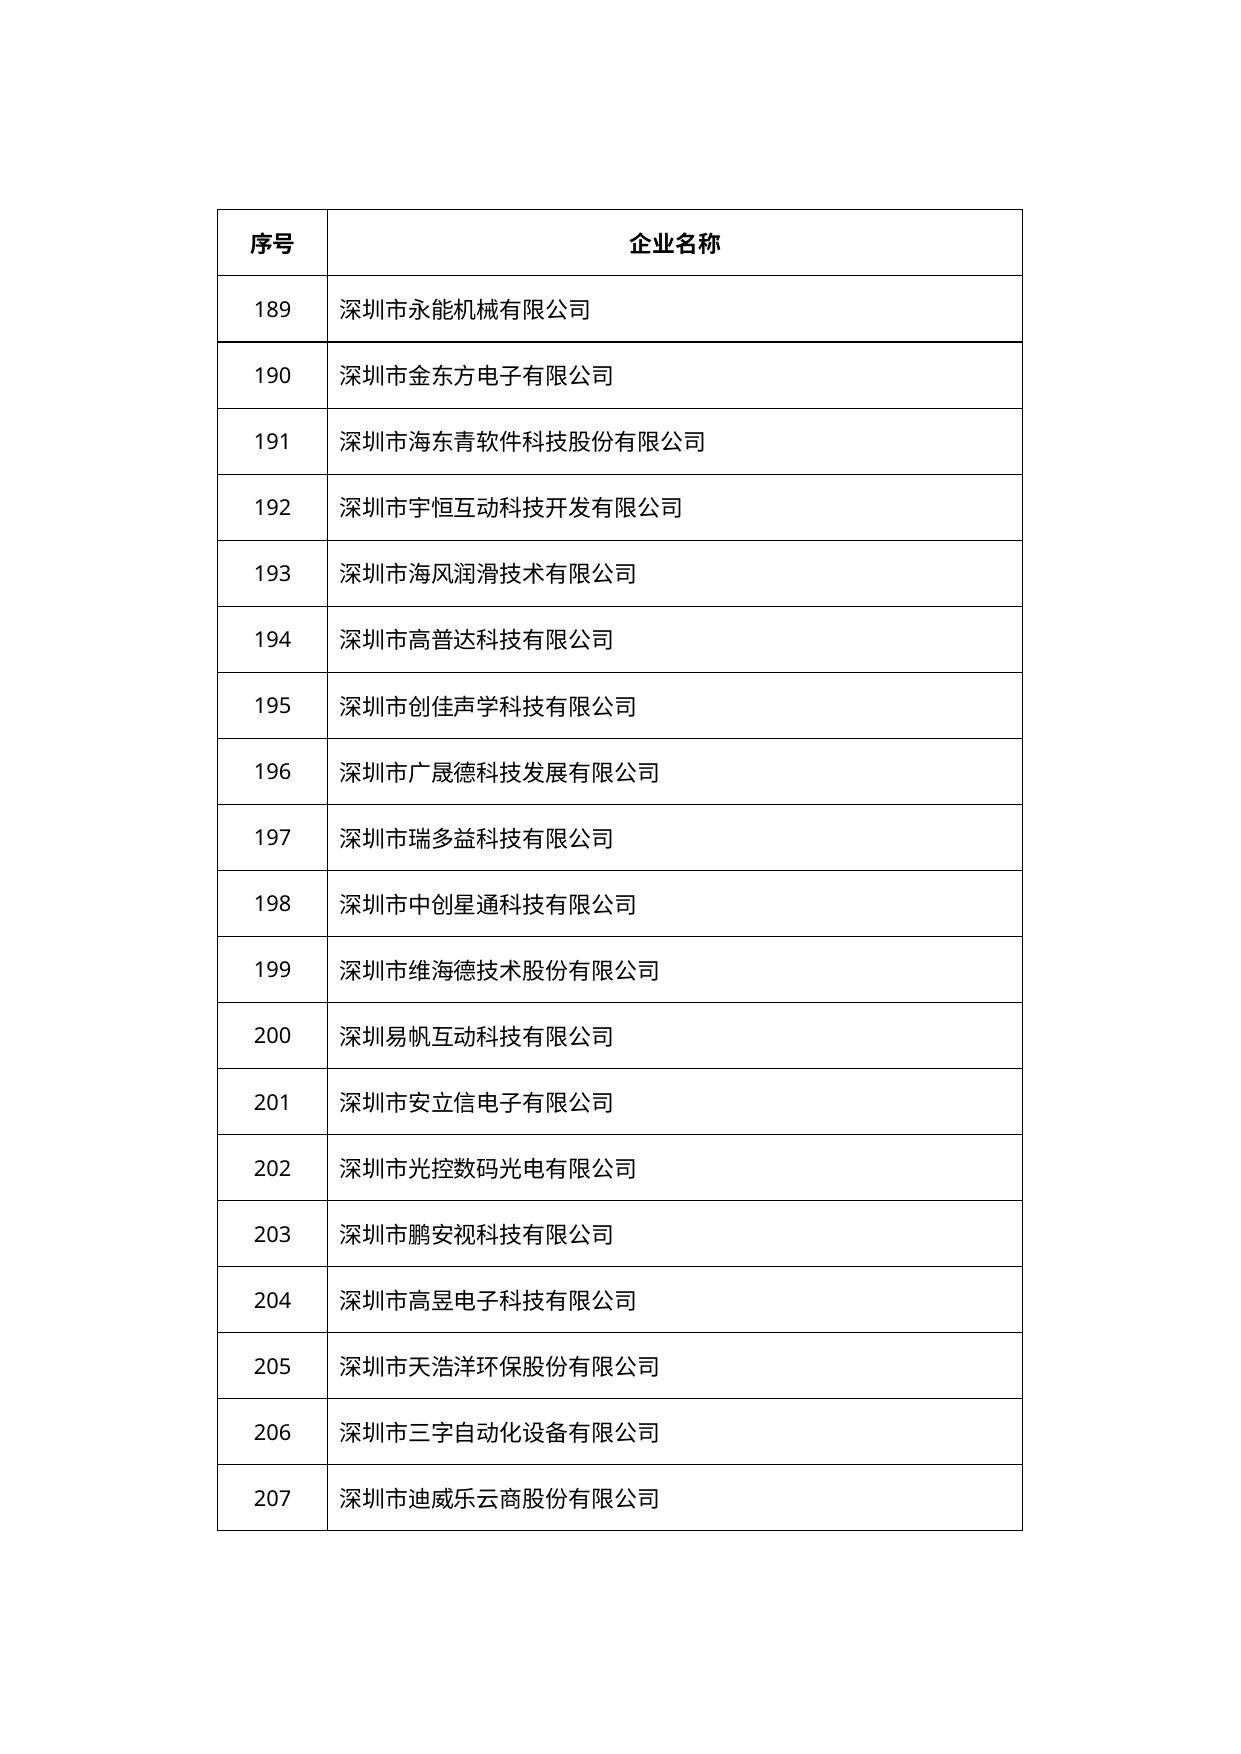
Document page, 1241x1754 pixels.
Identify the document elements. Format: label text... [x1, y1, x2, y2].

table_cell 深圳市高普达科技有限公司 [328, 607, 1022, 672]
table_cell 197 [218, 805, 327, 870]
table_cell 深圳市高昱电子科技有限公司 [328, 1267, 1022, 1332]
table_cell 深圳市海东青软件科技股份有限公司 [328, 409, 1022, 473]
table_cell 199 [218, 937, 327, 1002]
table_cell 深圳市迪威乐云商股份有限公司 [328, 1465, 1022, 1530]
table_cell 194 [218, 607, 327, 672]
table_cell 深圳市维海德技术股份有限公司 [328, 937, 1022, 1002]
table_cell 207 [218, 1465, 327, 1530]
table_cell 201 [218, 1069, 327, 1134]
table_cell 深圳市中创星通科技有限公司 [328, 871, 1022, 936]
table_cell 198 [218, 871, 327, 936]
table_cell 深圳市瑞多益科技有限公司 [328, 805, 1022, 870]
table_cell 192 [218, 475, 327, 539]
table_cell 202 [218, 1135, 327, 1200]
table_cell 深圳市光控数码光电有限公司 [328, 1135, 1022, 1200]
table_cell 195 [218, 673, 327, 738]
table_cell 深圳市三字自动化设备有限公司 [328, 1399, 1022, 1464]
table_cell 191 [218, 409, 327, 473]
table_cell 深圳市天浩洋环保股份有限公司 [328, 1333, 1022, 1398]
table_cell 203 [218, 1201, 327, 1266]
table_cell 206 [218, 1399, 327, 1464]
table_cell 深圳市广晟德科技发展有限公司 [328, 739, 1022, 804]
table_cell 205 [218, 1333, 327, 1398]
table_cell 200 [218, 1003, 327, 1068]
table_cell 190 [218, 343, 327, 407]
table_cell 深圳市鹏安视科技有限公司 [328, 1201, 1022, 1266]
table_cell 深圳易帆互动科技有限公司 [328, 1003, 1022, 1068]
table_cell 深圳市永能机械有限公司 [328, 276, 1022, 341]
table_header 序号 [218, 210, 327, 275]
table_cell 189 [218, 276, 327, 341]
table_cell 深圳市创佳声学科技有限公司 [328, 673, 1022, 738]
table_cell 深圳市金东方电子有限公司 [328, 343, 1022, 407]
table_cell 193 [218, 541, 327, 606]
table_cell 深圳市宇恒互动科技开发有限公司 [328, 475, 1022, 539]
table_cell 204 [218, 1267, 327, 1332]
table_header 企业名称 [328, 210, 1022, 275]
table_cell 196 [218, 739, 327, 804]
table_cell 深圳市海风润滑技术有限公司 [328, 541, 1022, 606]
table_cell 深圳市安立信电子有限公司 [328, 1069, 1022, 1134]
